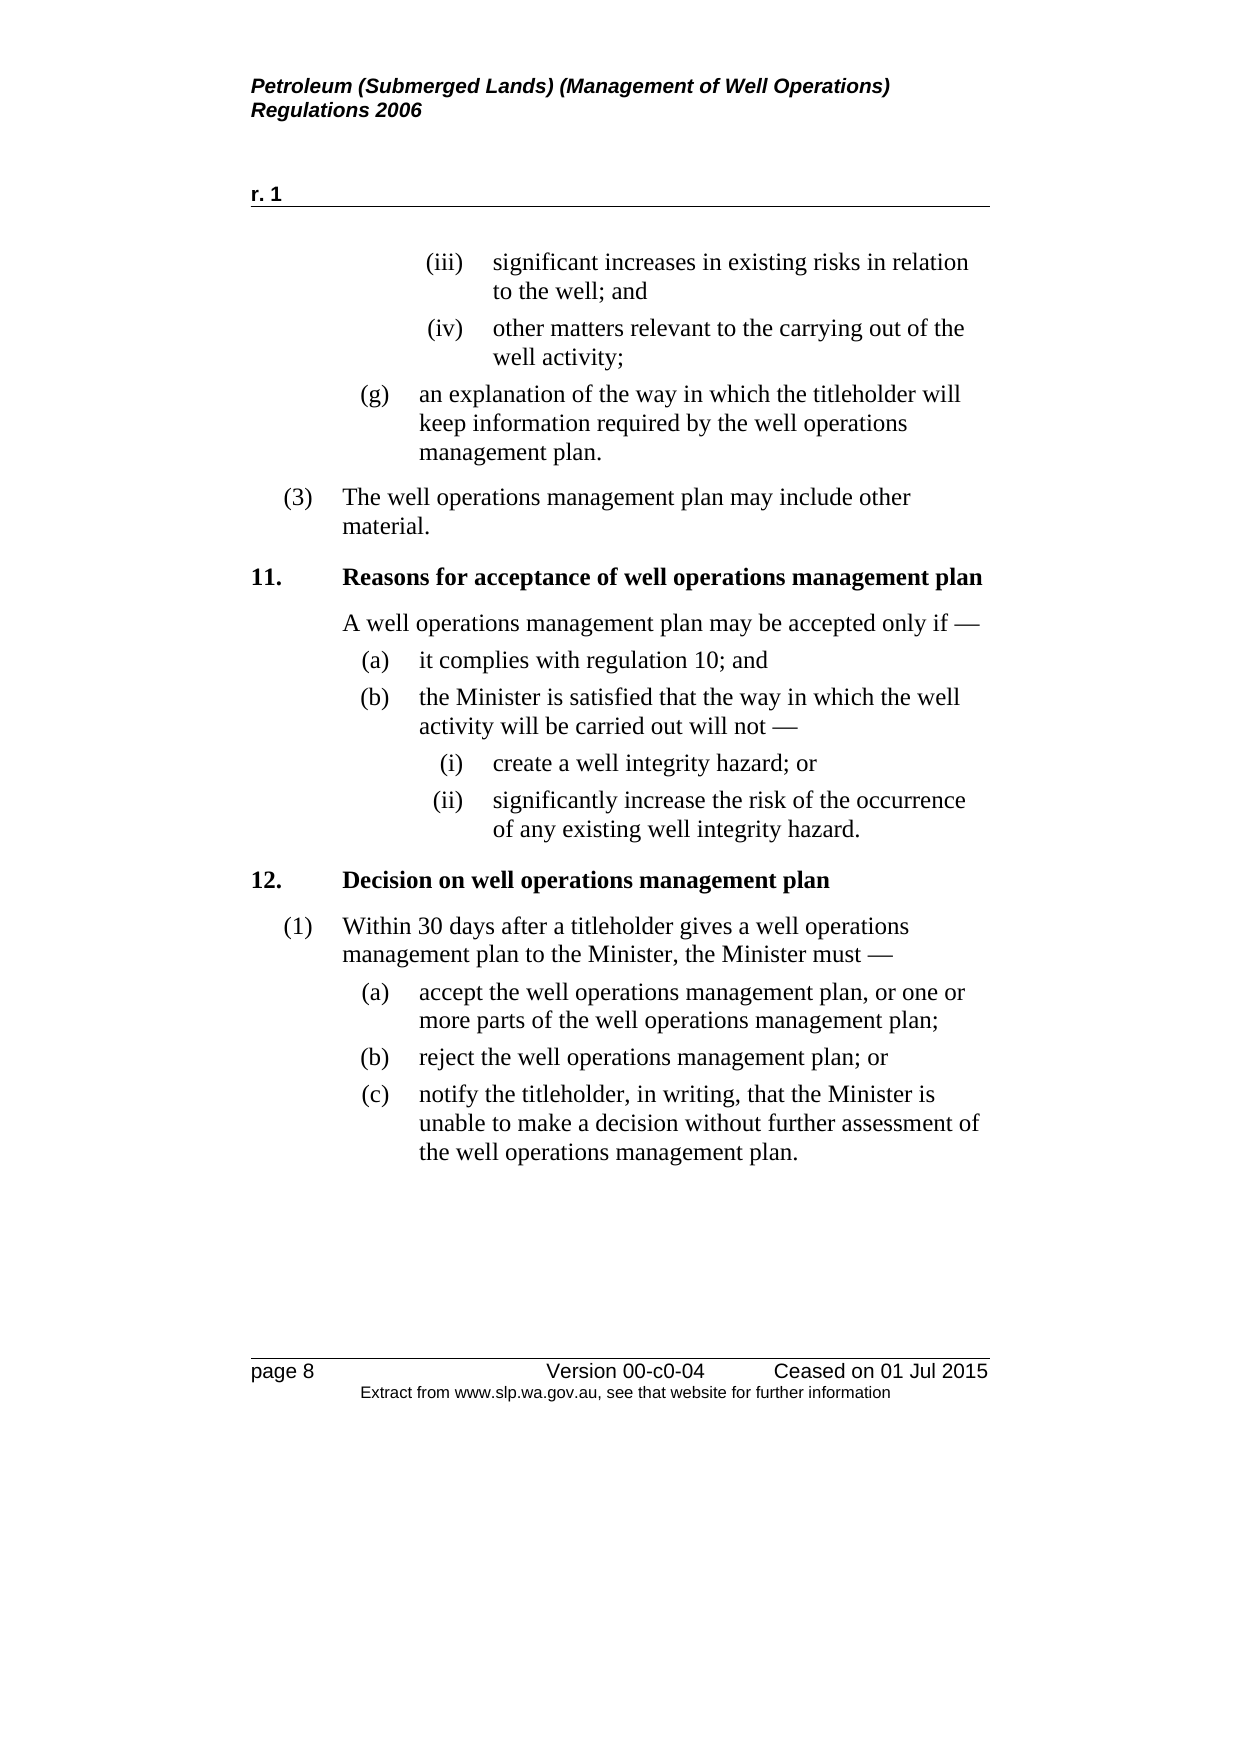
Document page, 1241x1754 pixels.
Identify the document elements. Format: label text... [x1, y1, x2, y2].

text (1) Within 30 days after a titleholder gives a well operations management plan to the Minister, the Minister must — [251, 911, 990, 968]
subtitle 11. Reasons for acceptance of well operations management plan [251, 562, 990, 591]
text (ii) significantly increase the risk of the occurrence of any existing well integrity hazard. [251, 785, 990, 842]
text (a) accept the well operations management plan, or one or more parts of the well operations management plan; [251, 977, 990, 1034]
text (a) it complies with regulation 10; and [251, 645, 990, 674]
subtitle 12. Decision on well operations management plan [251, 865, 990, 894]
text (i) create a well integrity hazard; or [251, 748, 990, 777]
text (g) an explanation of the way in which the titleholder will keep information required by the well operations management plan. [251, 379, 990, 465]
text (3) The well operations management plan may include other material. [251, 482, 990, 539]
text A well operations management plan may be accepted only if — [251, 608, 990, 637]
text (c) notify the titleholder, in writing, that the Minister is unable to make a decision without further assessment of the well operations management plan. [251, 1079, 990, 1166]
text (b) reject the well operations management plan; or [251, 1042, 990, 1071]
text (b) the Minister is satisfied that the way in which the well activity will be carried out will not — [251, 682, 990, 739]
text (iii) significant increases in existing risks in relation to the well; and [251, 247, 990, 305]
text (iv) other matters relevant to the carrying out of the well activity; [251, 313, 990, 371]
